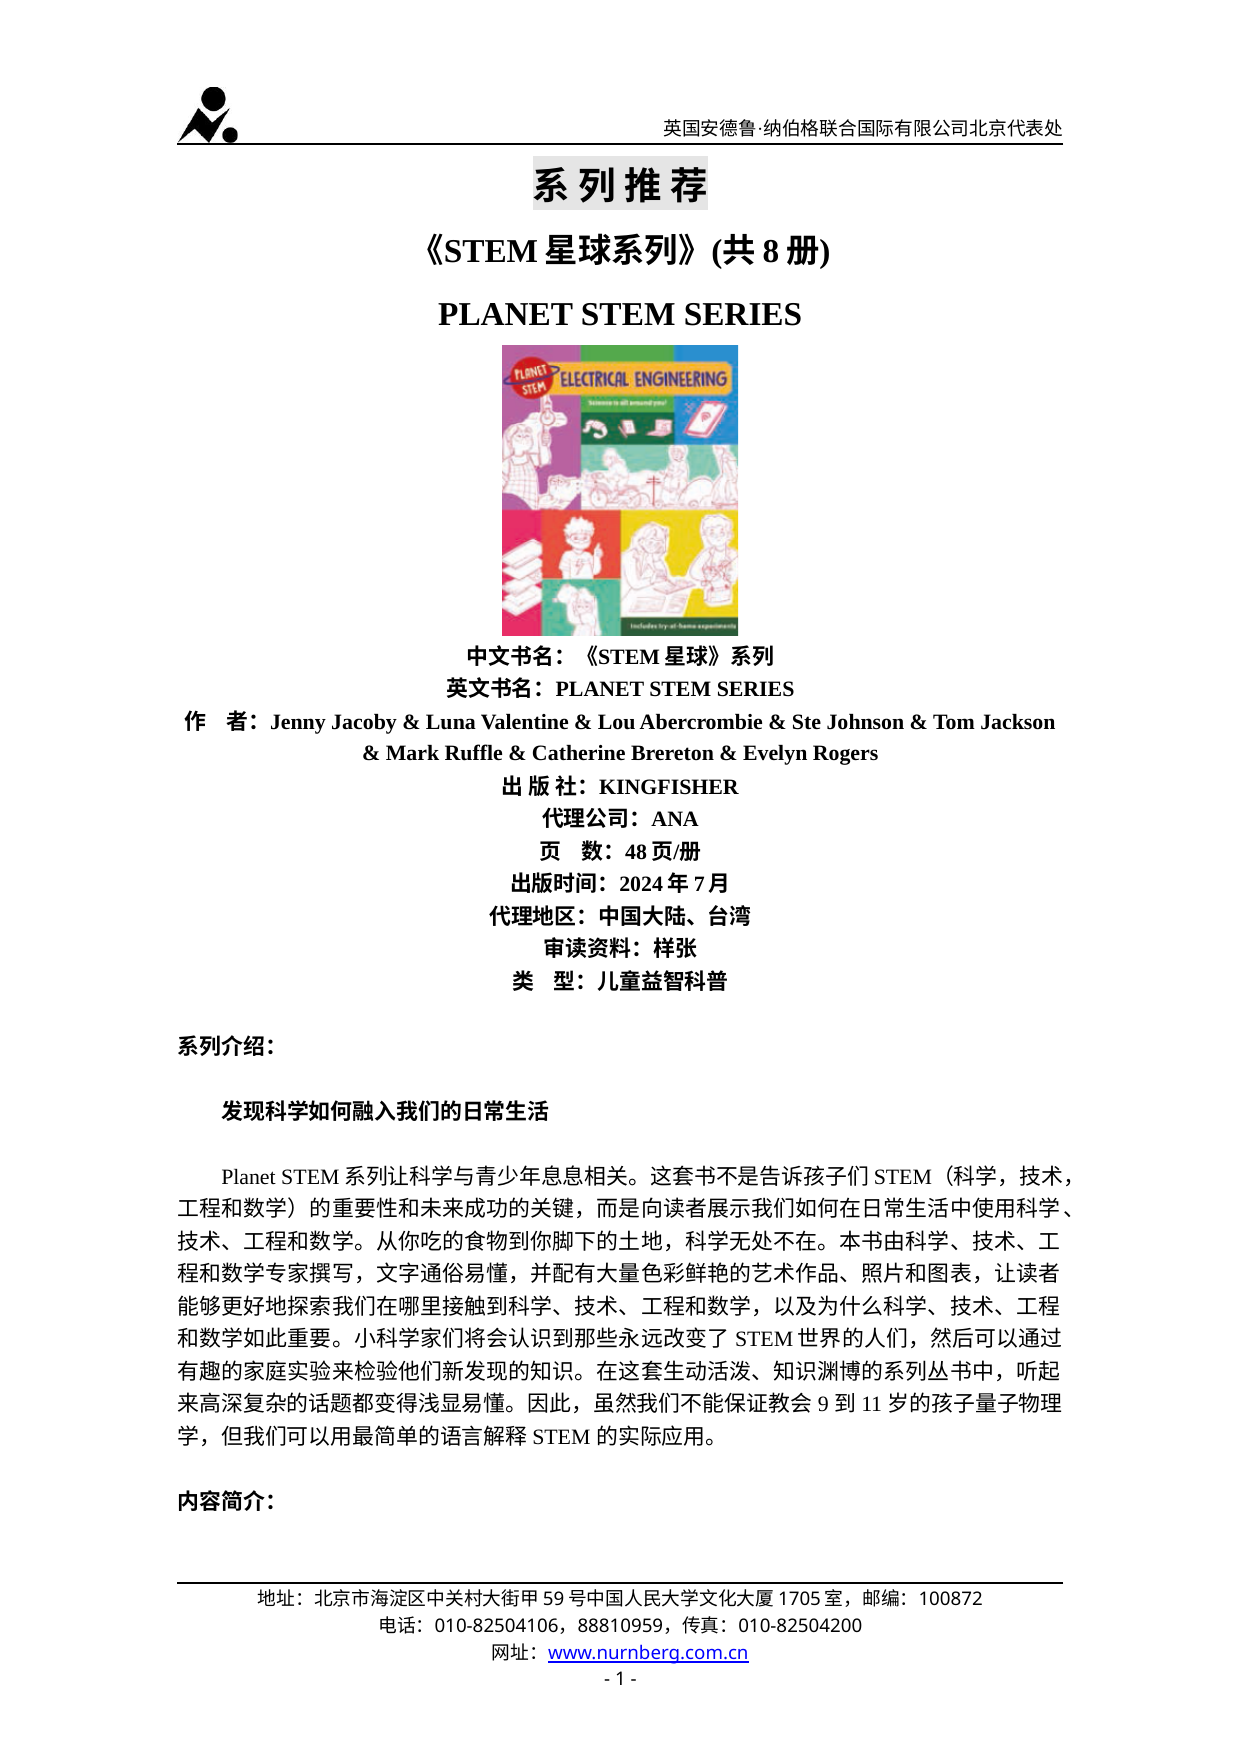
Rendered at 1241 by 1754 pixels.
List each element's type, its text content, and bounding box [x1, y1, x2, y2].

text 类 型：儿童益智科普 [177, 963, 1063, 996]
text 作 者：Jenny Jacoby & Luna Valentine & Lou Abercrombie & Ste Johnson & Tom Jackson & Mark Ruffle & Catherine Brereton & Evelyn Rogers [177, 703, 1063, 768]
text 系 列 推 荐 [177, 151, 1063, 216]
picture [502, 345, 739, 636]
text 英文书名：PLANET STEM SERIES [177, 671, 1063, 703]
text 出版时间：2024年7月 [177, 866, 1063, 898]
text 内容简介： [177, 1483, 1063, 1516]
text 代理公司：ANA [177, 801, 1063, 833]
text PLANET STEM SERIES [177, 281, 1063, 346]
text Planet STEM系列让科学与青少年息息相关。这套书不是告诉孩子们STEM（科学，技术，工程和数学）的重要性和未来成功的关键，而是向读者展示我们如何在日常生活中使用科学、技术、工程和数学。从你吃的食物到你脚下的土地，科学无处不在。本书由科学、技术、工程和数学专家撰写，文字通俗易懂，并配有大量色彩鲜艳的艺术作品、照片和图表，让读者能够更好地探索我们在哪里接触到科学、技术、工程和数学，以及为什么科学、技术、工程和数学如此重要。小科学家们将会认识到那些永远改变了STEM世界的人们，然后可以通过有趣的家庭实验来检验他们新发现的知识。在这套生动活泼、知识渊博的系列丛书中，听起来高深复杂的话题都变得浅显易懂。因此，虽然我们不能保证教会 9 到 11 岁的孩子量子物理学，但我们可以用最简单的语言解释 STEM 的实际应用。 [177, 1158, 1063, 1451]
picture [177, 87, 238, 143]
text 审读资料：样张 [177, 931, 1063, 963]
text 发现科学如何融入我们的日常生活 [177, 1093, 1063, 1126]
text 中文书名：《STEM星球》系列 [177, 638, 1063, 671]
text 《STEM星球系列》(共8册) [177, 216, 1063, 281]
text 页 数：48页/册 [177, 833, 1063, 866]
text 出 版 社：KINGFISHER [177, 768, 1063, 801]
text 系列介绍： [177, 1028, 1063, 1061]
text 代理地区：中国大陆、台湾 [177, 898, 1063, 931]
